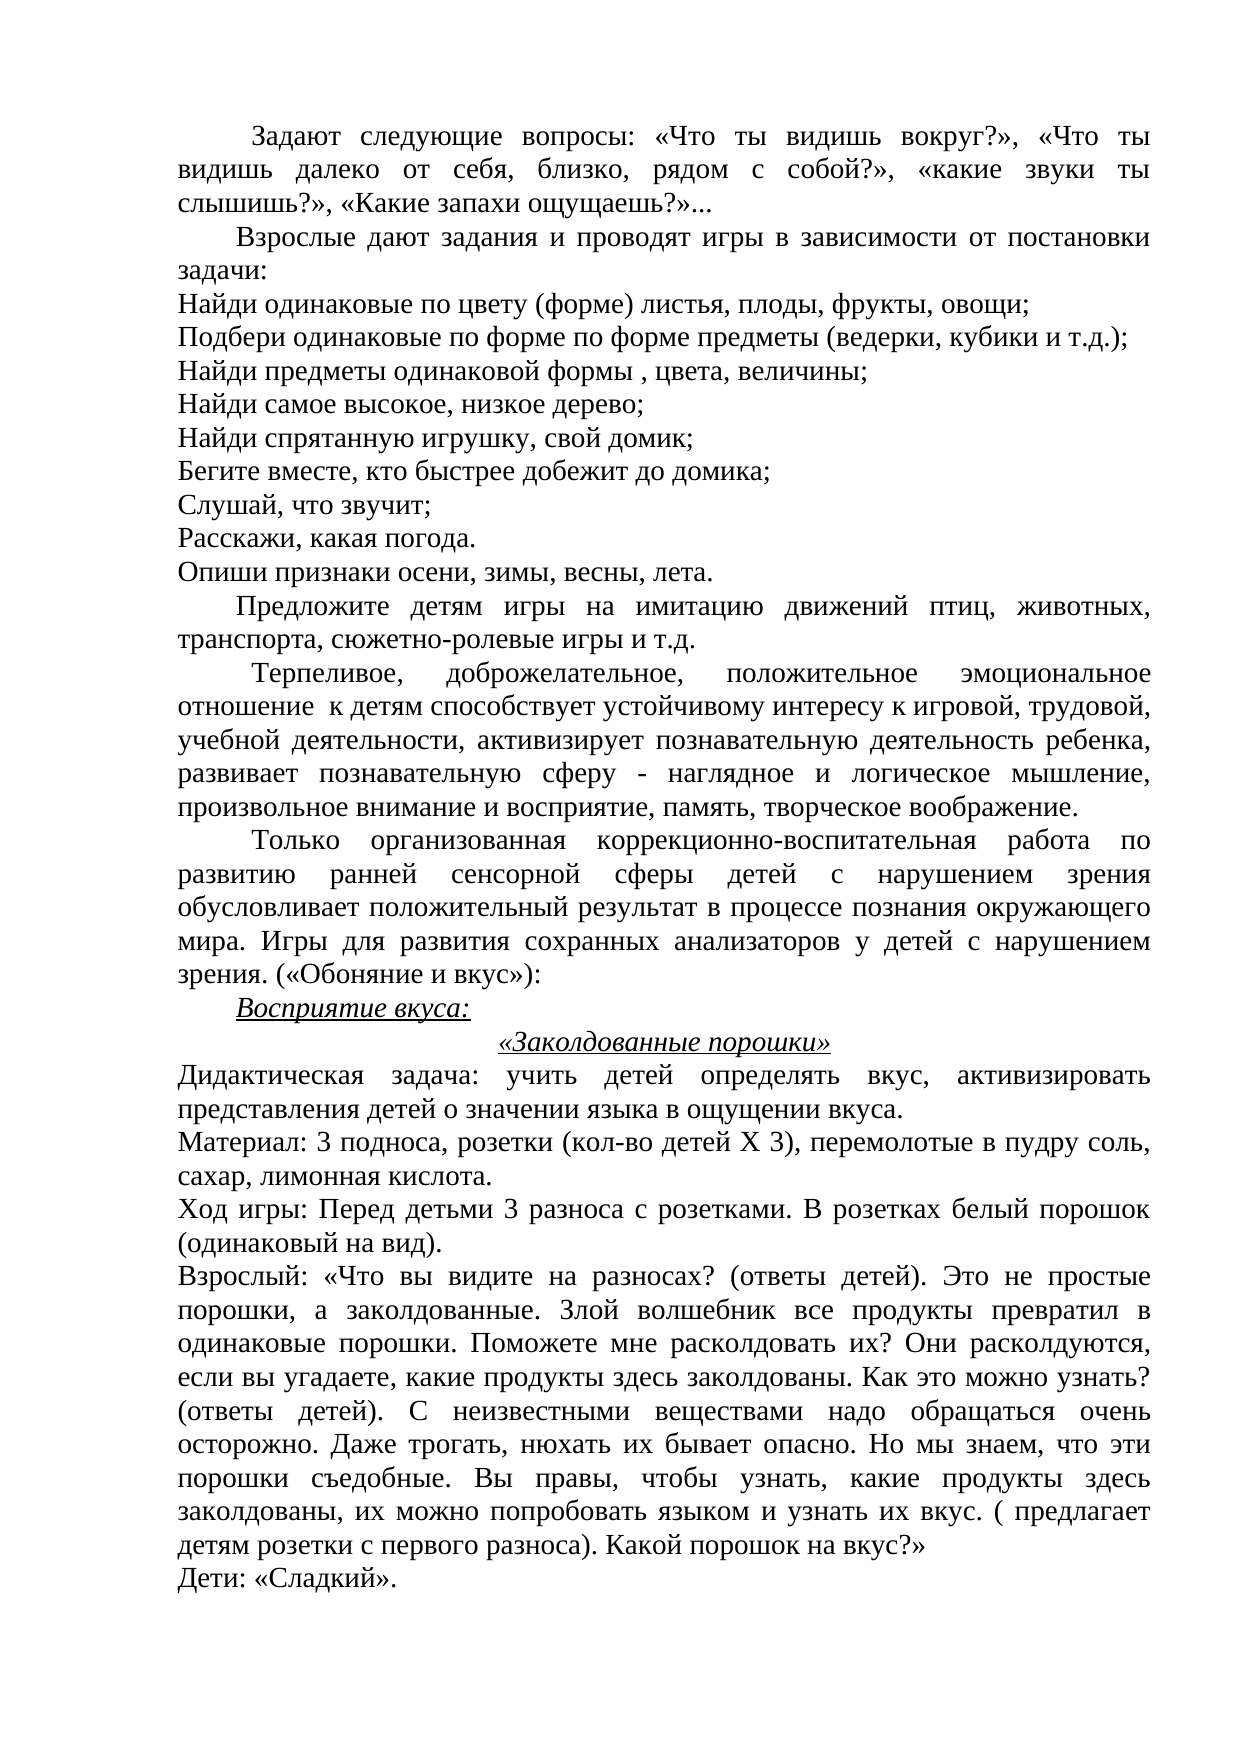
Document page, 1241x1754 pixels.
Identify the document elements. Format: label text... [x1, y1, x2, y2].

text Найди одинаковые по цвету (форме) листья, плоды, фрукты, овощи; [177, 286, 1152, 319]
text Подбери одинаковые по форме по форме предметы (ведерки, кубики и т.д.); [177, 319, 1152, 353]
text Слушай, что звучит; [177, 487, 1152, 521]
text Материал: 3 подноса, розетки (кол-во детей X 3), перемолотые в пудру соль, сахар, лимонная кислота. [177, 1124, 1152, 1191]
text Ход игры: Перед детьми 3 разноса с розетками. В розетках белый порошок (одинаковый на вид). [177, 1191, 1152, 1258]
text Взрослый: «Что вы видите на разносах? (ответы детей). Это не простые порошки, а заколдованные. Злой волшебник все продукты превратил в одинаковые порошки. Поможете мне расколдовать их? Они расколдуются, если вы угадаете, какие продукты здесь заколдованы. Как это можно узнать? (ответы детей). С неизвестными веществами надо обращаться очень осторожно. Даже трогать, нюхать их бывает опасно. Но мы знаем, что эти порошки съедобные. Вы правы, чтобы узнать, какие продукты здесь заколдованы, их можно попробовать языком и узнать их вкус. ( предлагает детям розетки с первого разноса). Какой порошок на вкус?» [177, 1258, 1152, 1560]
text Найди самое высокое, низкое дерево; [177, 386, 1152, 420]
text «Заколдованные порошки» [177, 1024, 1152, 1057]
text Только организованная коррекционно-воспитательная работа по развитию ранней сенсорной сферы детей с нарушением зрения обусловливает положительный результат в процессе познания окружающего мира. Игры для развития сохранных анализаторов у детей с нарушением зрения. («Обоняние и вкус»): [177, 822, 1152, 990]
text Предложите детям игры на имитацию движений птиц, животных, транспорта, сюжетно-ролевые игры и т.д. [177, 588, 1152, 655]
text Бегите вместе, кто быстрее добежит до домика; [177, 453, 1152, 487]
text Дети: «Сладкий». [177, 1560, 1152, 1594]
text Найди спрятанную игрушку, свой домик; [177, 420, 1152, 453]
text Восприятие вкуса: [177, 990, 1152, 1024]
text Терпеливое, доброжелательное, положительное эмоциональное отношение к детям способствует устойчивому интересу к игровой, трудовой, учебной деятельности, активизирует познавательную деятельность ребенка, развивает познавательную сферу - наглядное и логическое мышление, произвольное внимание и восприятие, память, творческое воображение. [177, 655, 1152, 822]
text Задают следующие вопросы: «Что ты видишь вокруг?», «Что ты видишь далеко от себя, близко, рядом с собой?», «какие звуки ты слышишь?», «Какие запахи ощущаешь?»... [177, 118, 1152, 219]
text Взрослые дают задания и проводят игры в зависимости от постановки задачи: [177, 219, 1152, 286]
text Расскажи, какая погода. [177, 521, 1152, 554]
text Дидактическая задача: учить детей определять вкус, активизировать представления детей о значении языка в ощущении вкуса. [177, 1057, 1152, 1124]
text Опиши признаки осени, зимы, весны, лета. [177, 554, 1152, 588]
text Найди предметы одинаковой формы , цвета, величины; [177, 353, 1152, 386]
